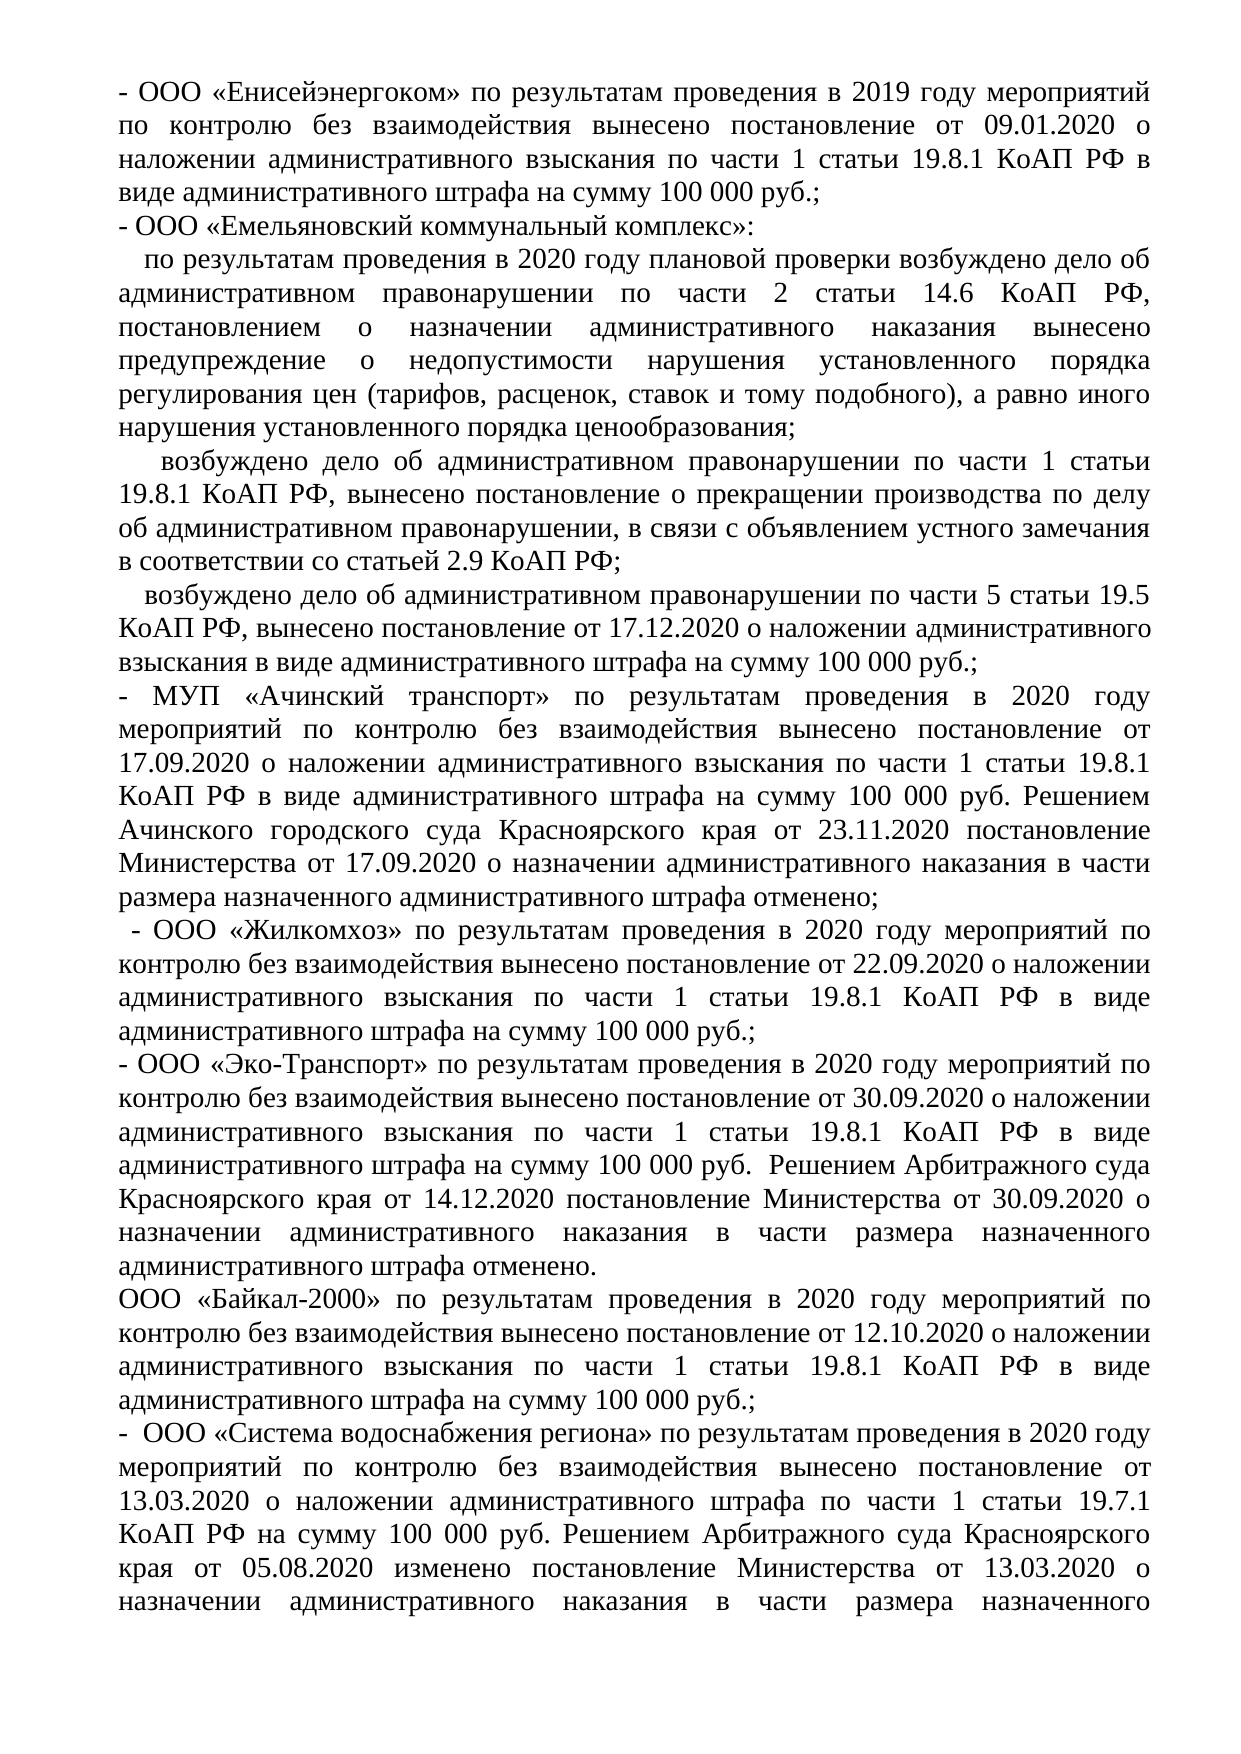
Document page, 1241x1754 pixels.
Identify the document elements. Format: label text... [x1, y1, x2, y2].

text возбуждено дело об административном правонарушении по части 1 статьи 19.8.1 КоАП РФ, вынесено постановление о прекращении производства по делу об административном правонарушении, в связи с объявлением устного замечания в соответствии со статьей 2.9 КоАП РФ; [118, 443, 1152, 577]
text возбуждено дело об административном правонарушении по части 5 статьи 19.5 КоАП РФ, вынесено постановление от 17.12.2020 о наложении административного взыскания в виде административного штрафа на сумму 100 000 руб.; [118, 577, 1152, 678]
text - ООО «Енисейэнергоком» по результатам проведения в 2019 году мероприятий по контролю без взаимодействия вынесено постановление от 09.01.2020 о наложении административного взыскания по части 1 статьи 19.8.1 КоАП РФ в виде административного штрафа на сумму 100 000 руб.; [118, 74, 1152, 208]
text по результатам проведения в 2020 году плановой проверки возбуждено дело об административном правонарушении по части 2 статьи 14.6 КоАП РФ, постановлением о назначении административного наказания вынесено предупреждение о недопустимости нарушения установленного порядка регулирования цен (тарифов, расценок, ставок и тому подобного), а равно иного нарушения установленного порядка ценообразования; [118, 242, 1152, 443]
text - ООО «Эко-Транспорт» по результатам проведения в 2020 году мероприятий по контролю без взаимодействия вынесено постановление от 30.09.2020 о наложении административного взыскания по части 1 статьи 19.8.1 КоАП РФ в виде административного штрафа на сумму 100 000 руб. Решением Арбитражного суда Красноярского края от 14.12.2020 постановление Министерства от 30.09.2020 о назначении административного наказания в части размера назначенного административного штрафа отменено. [118, 1047, 1152, 1281]
text - ООО «Жилкомхоз» по результатам проведения в 2020 году мероприятий по контролю без взаимодействия вынесено постановление от 22.09.2020 о наложении административного взыскания по части 1 статьи 19.8.1 КоАП РФ в виде административного штрафа на сумму 100 000 руб.; [118, 912, 1152, 1047]
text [118, 1416, 1152, 1617]
text - МУП «Ачинский транспорт» по результатам проведения в 2020 году мероприятий по контролю без взаимодействия вынесено постановление от 17.09.2020 о наложении административного взыскания по части 1 статьи 19.8.1 КоАП РФ в виде административного штрафа на сумму 100 000 руб. Решением Ачинского городского суда Красноярского края от 23.11.2020 постановление Министерства от 17.09.2020 о назначении административного наказания в части размера назначенного административного штрафа отменено; [118, 678, 1152, 912]
text - ООО «Емельяновский коммунальный комплекс»: [118, 208, 1152, 242]
text ООО «Байкал-2000» по результатам проведения в 2020 году мероприятий по контролю без взаимодействия вынесено постановление от 12.10.2020 о наложении административного взыскания по части 1 статьи 19.8.1 КоАП РФ в виде административного штрафа на сумму 100 000 руб.; [118, 1281, 1152, 1416]
